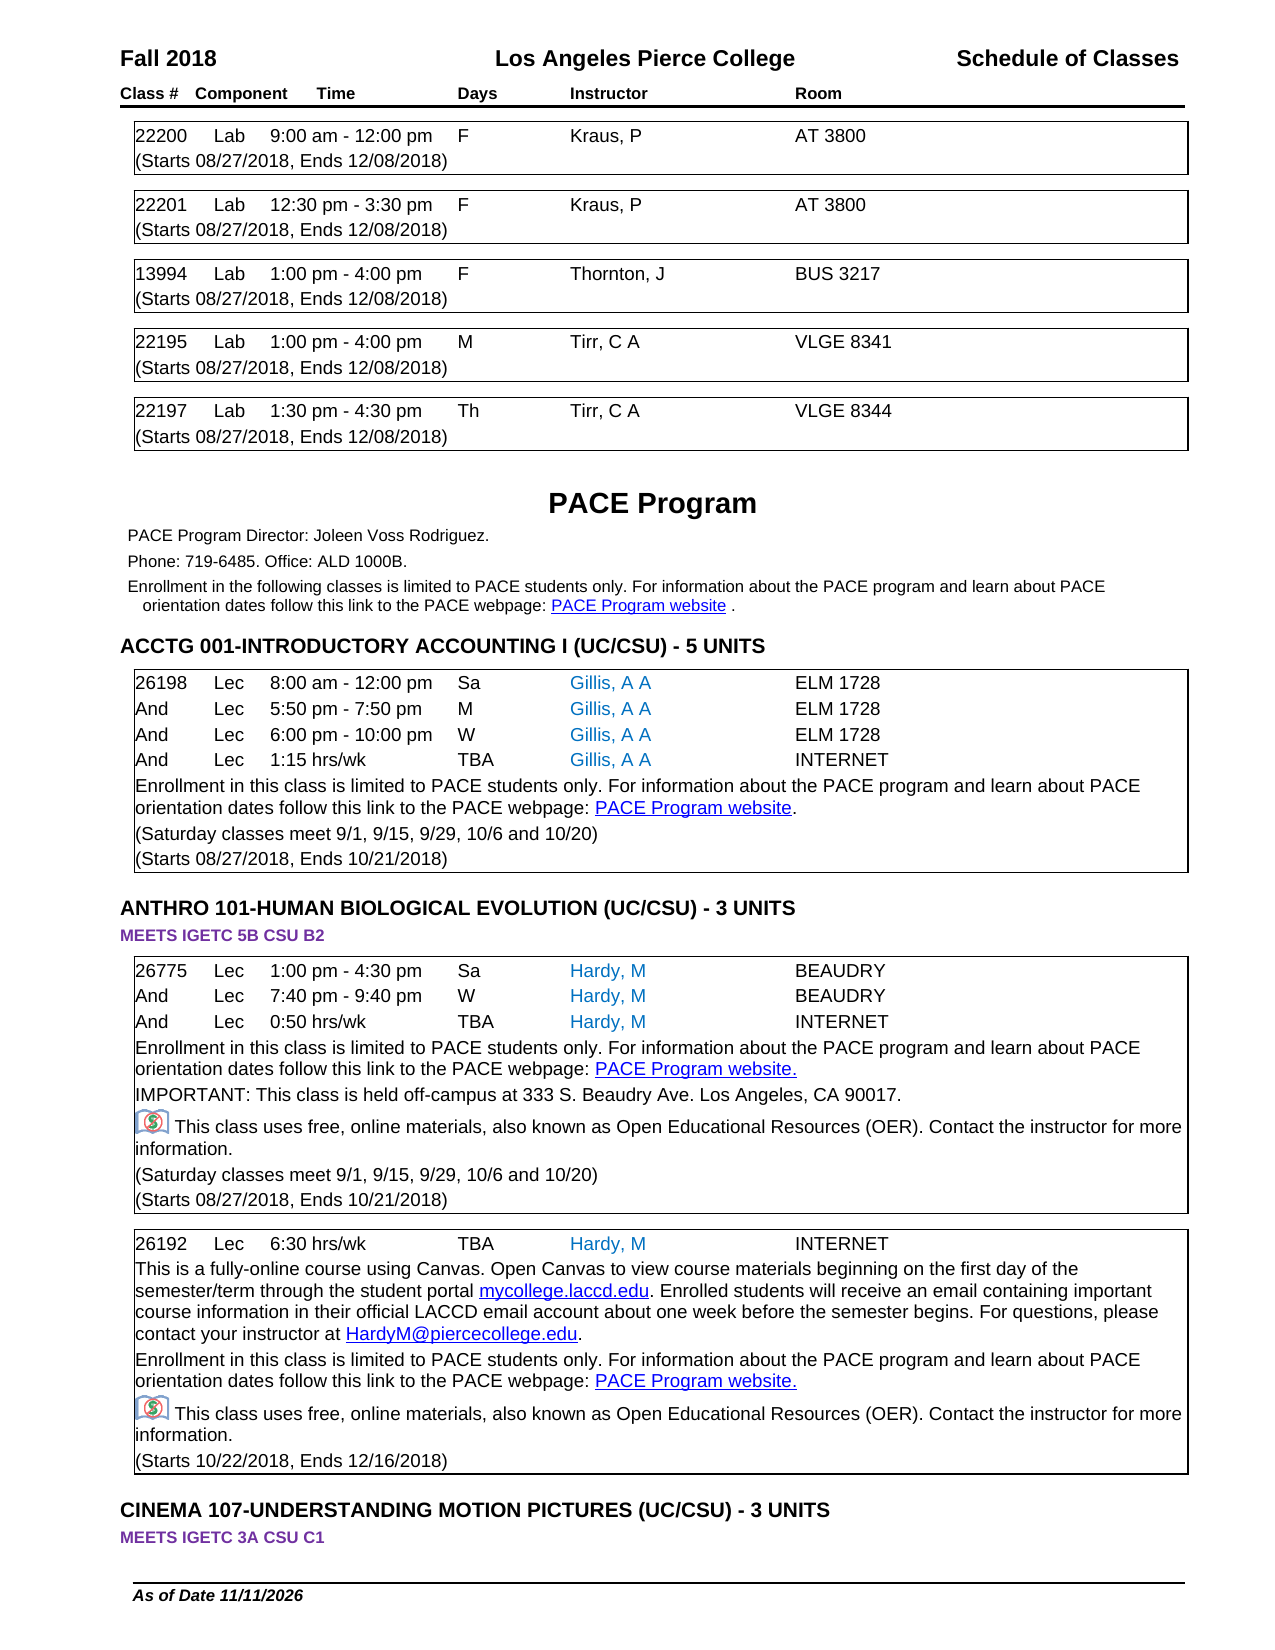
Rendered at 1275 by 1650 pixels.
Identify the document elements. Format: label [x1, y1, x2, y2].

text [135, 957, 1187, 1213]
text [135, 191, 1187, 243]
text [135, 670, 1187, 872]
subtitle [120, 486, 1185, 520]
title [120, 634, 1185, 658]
picture [135, 1109, 170, 1134]
picture [135, 1395, 170, 1420]
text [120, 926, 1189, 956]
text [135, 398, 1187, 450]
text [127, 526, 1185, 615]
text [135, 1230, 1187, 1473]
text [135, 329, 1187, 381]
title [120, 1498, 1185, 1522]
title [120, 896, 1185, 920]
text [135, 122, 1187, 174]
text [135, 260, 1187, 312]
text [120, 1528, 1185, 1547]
